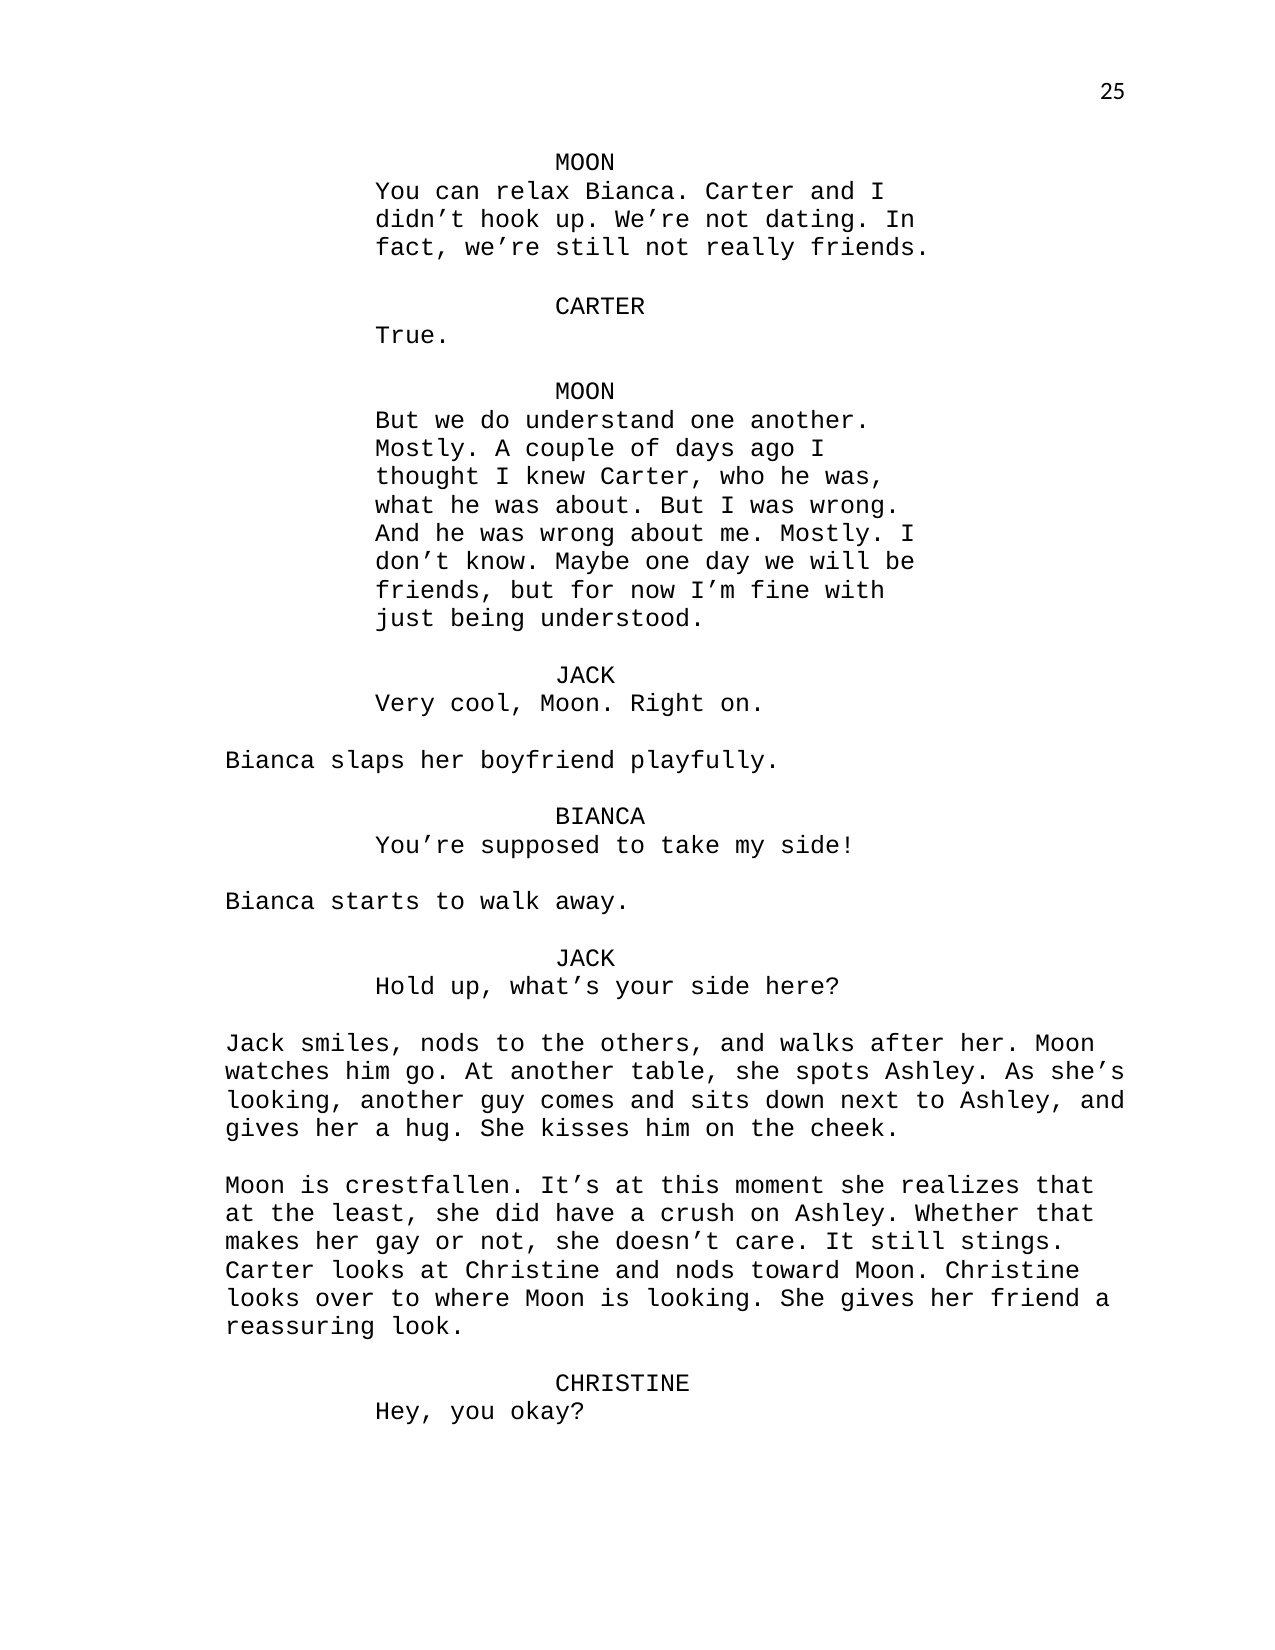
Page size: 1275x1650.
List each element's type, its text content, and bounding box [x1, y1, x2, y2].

text Jack smiles, nods to the others, and walks after her. Moon watches him go. At another table, she spots Ashley. As she’s looking, another guy comes and sits down next to Ashley, and gives her a hug. She kisses him on the cheek. [225, 1031, 1125, 1144]
text Very cool, Moon. Right on. [375, 691, 930, 719]
text You’re supposed to take my side! [225, 832, 930, 861]
text True. [375, 322, 930, 351]
text JACK [375, 662, 930, 691]
text Bianca starts to walk away. [225, 889, 1125, 917]
text Hey, you okay? [225, 1399, 1125, 1427]
text BIANCA [375, 804, 930, 832]
text JACK [375, 946, 930, 974]
text Hold up, what’s your side here? [375, 974, 930, 1002]
text CARTER [375, 294, 930, 322]
text Moon is crestfallen. It’s at this moment she realizes that at the least, she did have a crush on Ashley. Whether that makes her gay or not, she doesn’t care. It still stings. [225, 1172, 1125, 1257]
text Carter looks at Christine and nods toward Moon. Christine looks over to where Moon is looking. She gives her friend a reassuring look. [225, 1257, 1125, 1342]
text CHRISTINE [225, 1371, 1125, 1399]
text Bianca slaps her boyfriend playfully. [225, 747, 1125, 776]
text MOON [375, 150, 930, 178]
text You can relax Bianca. Carter and I didn’t hook up. We’re not dating. In fact, we’re still not really friends. [375, 178, 930, 263]
text MOON But we do understand one another. Mostly. A couple of days ago I thought I knew Carter, who he was, what he was about. But I was wrong. And he was wrong about me. Mostly. I don’t know. Maybe one day we will be friends, but for now I’m fine with just being understood. [375, 379, 930, 634]
